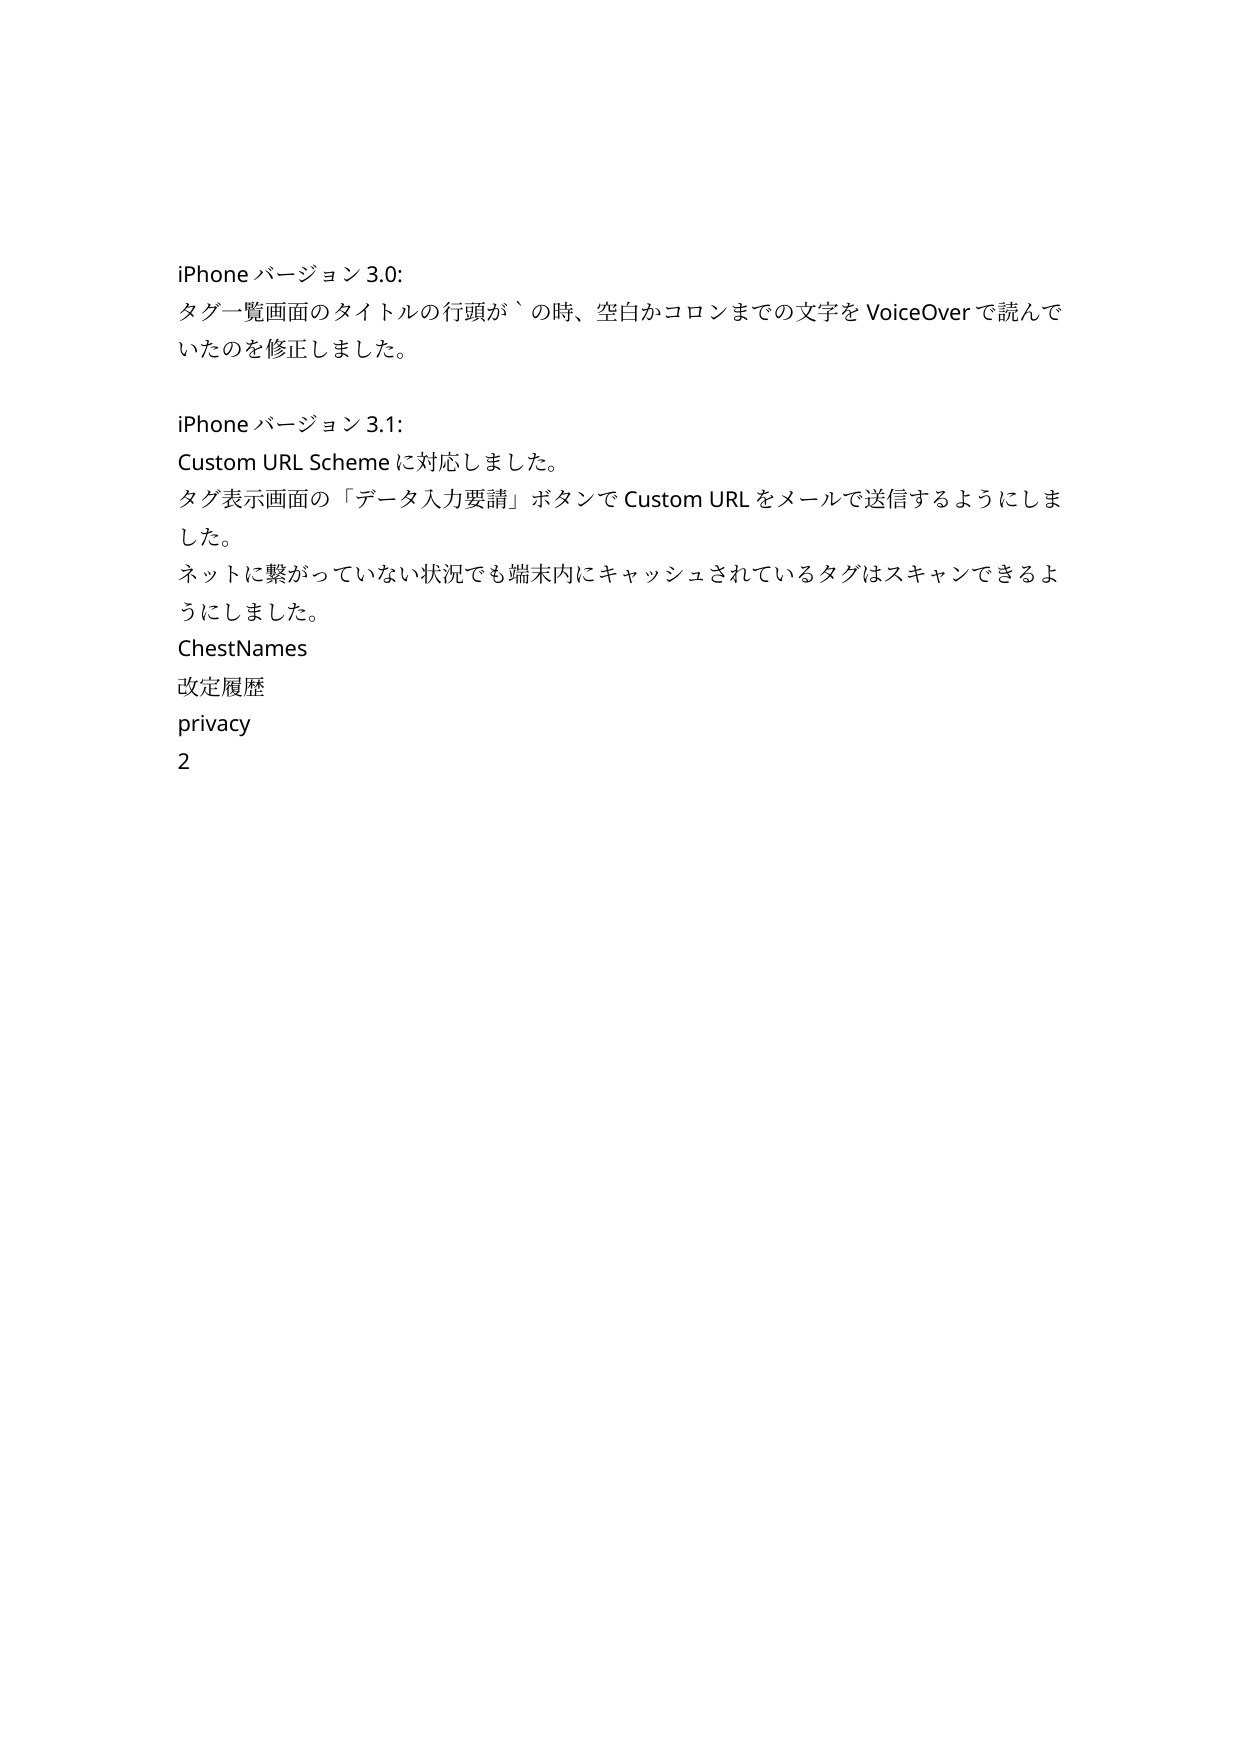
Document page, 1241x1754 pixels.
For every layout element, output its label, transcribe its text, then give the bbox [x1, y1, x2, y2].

text タグ一覧画面のタイトルの行頭が｀の時、空白かコロンまでの文字をVoiceOverで読んでいたのを修正しました。 [177, 292, 1063, 367]
text タグ表示画面の「データ入力要請」ボタンでCustom URLをメールで送信するようにしました。 [177, 479, 1063, 554]
text ネットに繋がっていない状況でも端末内にキャッシュされているタグはスキャンできるようにしました。 [177, 554, 1063, 629]
text privacy [177, 704, 1063, 742]
text 改定履歴 [177, 667, 1063, 704]
text Custom URL Schemeに対応しました。 [177, 442, 1063, 479]
text iPhoneバージョン3.1: [177, 404, 1063, 442]
text iPhoneバージョン3.0: [177, 254, 1063, 292]
text 2 [177, 742, 1063, 779]
text ChestNames [177, 629, 1063, 667]
